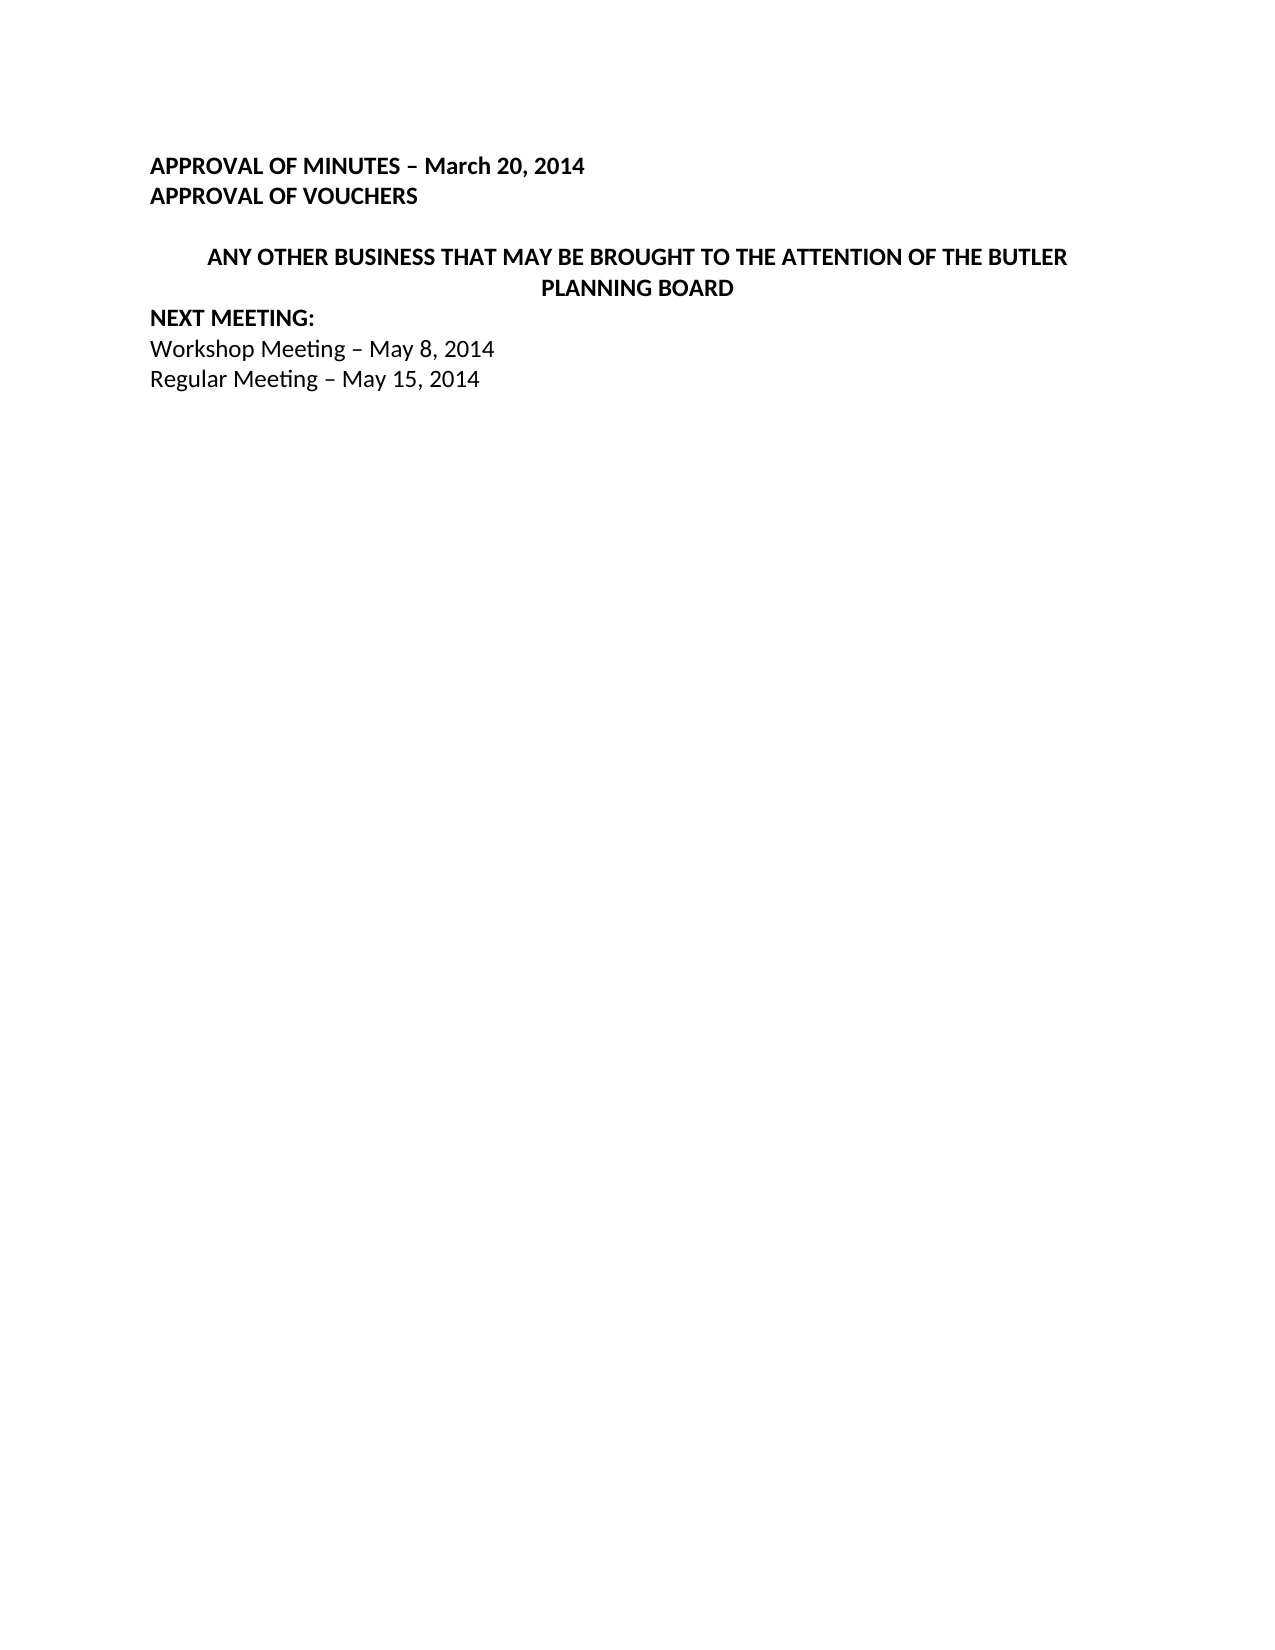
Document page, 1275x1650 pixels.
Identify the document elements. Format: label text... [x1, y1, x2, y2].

text NEXT MEETING: [150, 303, 1125, 333]
text APPROVAL OF VOUCHERS [150, 181, 1125, 211]
text APPROVAL OF MINUTES – March 20, 2014 [150, 150, 1125, 181]
text Workshop Meeting – May 8, 2014 [150, 333, 1125, 364]
text ANY OTHER BUSINESS THAT MAY BE BROUGHT TO THE ATTENTION OF THE BUTLER PLANNING BOARD [150, 242, 1125, 303]
text Regular Meeting – May 15, 2014 [150, 364, 1125, 394]
